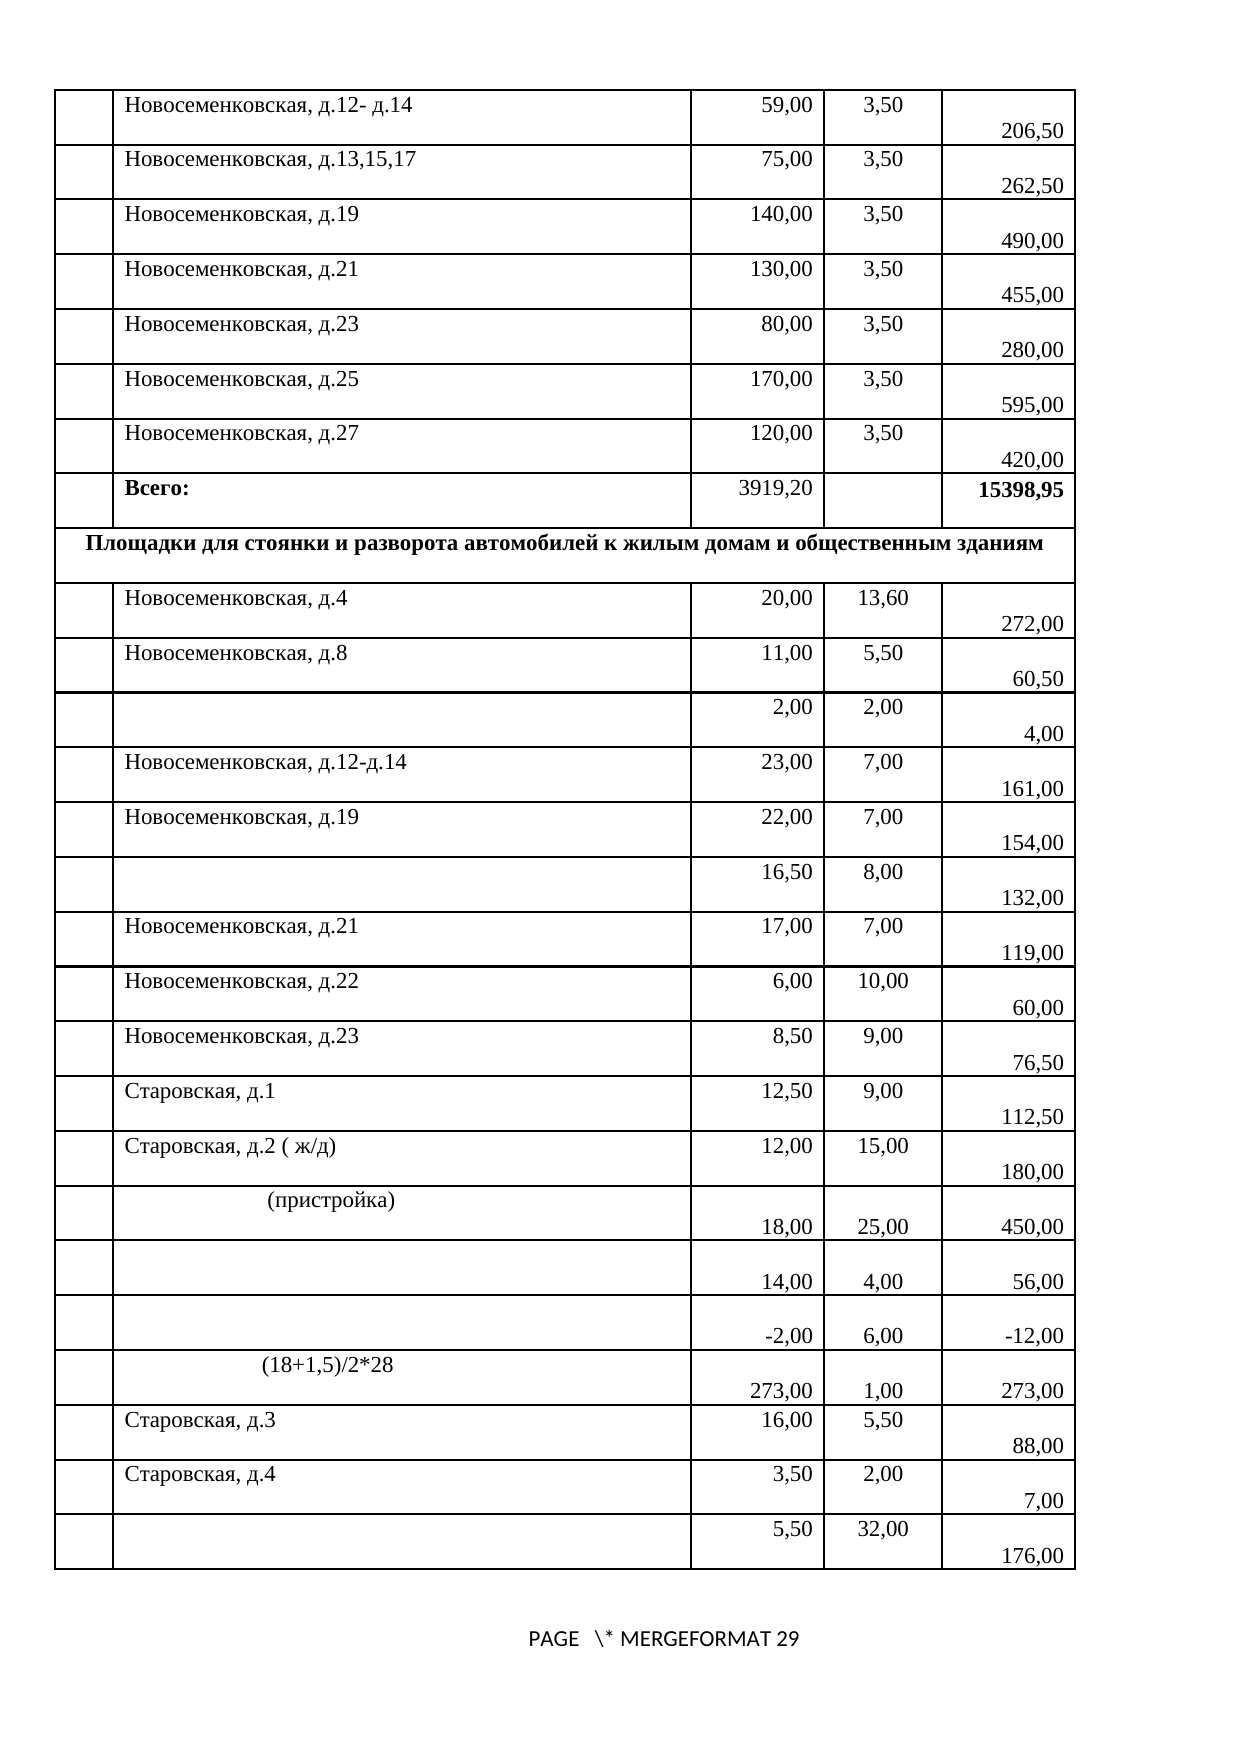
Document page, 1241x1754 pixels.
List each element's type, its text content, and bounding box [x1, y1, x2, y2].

table_cell 176,00 [943, 1515, 1074, 1568]
table_cell [56, 1515, 112, 1568]
table_cell 88,00 [943, 1406, 1074, 1458]
table_cell Новосеменковская, д.13,15,17 [114, 146, 690, 198]
table_cell Всего: [114, 474, 690, 527]
table_cell 14,00 [692, 1241, 823, 1294]
table_cell 60,50 [943, 639, 1074, 691]
table_cell 8,50 [692, 1022, 823, 1075]
table_cell [56, 1406, 112, 1458]
table_cell [56, 858, 112, 911]
table_cell [56, 146, 112, 198]
table_cell 154,00 [943, 803, 1074, 856]
table_cell Новосеменковская, д.8 [114, 639, 690, 691]
table_cell 75,00 [692, 146, 823, 198]
table_cell Новосеменковская, д.12- д.14 [114, 91, 690, 143]
table_cell [56, 420, 112, 472]
table_cell Площадки для стоянки и разворота автомобилей к жилым домам и общественным зданиям [56, 529, 1074, 582]
table_cell 16,50 [692, 858, 823, 911]
table_cell [56, 639, 112, 691]
table_cell [56, 1132, 112, 1184]
table_cell 7,00 [825, 803, 941, 856]
table_cell 161,00 [943, 748, 1074, 801]
table_cell 18,00 [692, 1187, 823, 1239]
table_cell 15,00 [825, 1132, 941, 1184]
table_cell 4,00 [825, 1241, 941, 1294]
table_cell [56, 584, 112, 637]
table_cell 1,00 [825, 1351, 941, 1404]
table_cell 3,50 [825, 420, 941, 472]
table_cell 60,00 [943, 968, 1074, 1020]
table_cell 80,00 [692, 310, 823, 363]
table_cell [56, 1187, 112, 1239]
table_cell 262,50 [943, 146, 1074, 198]
table_cell [114, 694, 690, 746]
table_cell 280,00 [943, 310, 1074, 363]
table_cell 3,50 [825, 310, 941, 363]
table_cell 130,00 [692, 255, 823, 308]
table_cell Старовская, д.2 ( ж/д) [114, 1132, 690, 1184]
table_cell [56, 255, 112, 308]
table_cell [56, 968, 112, 1020]
table_cell 22,00 [692, 803, 823, 856]
table_cell -12,00 [943, 1296, 1074, 1349]
table_cell [114, 1515, 690, 1568]
table_cell 17,00 [692, 913, 823, 965]
table_cell 59,00 [692, 91, 823, 143]
table_cell 120,00 [692, 420, 823, 472]
table_cell 11,00 [692, 639, 823, 691]
table_cell 3,50 [692, 1461, 823, 1513]
table_cell 119,00 [943, 913, 1074, 965]
table_cell 5,50 [692, 1515, 823, 1568]
table_cell 7,00 [943, 1461, 1074, 1513]
table_cell Новосеменковская, д.22 [114, 968, 690, 1020]
table_cell 15398,95 [943, 474, 1074, 527]
table_cell 25,00 [825, 1187, 941, 1239]
table_cell 455,00 [943, 255, 1074, 308]
table_cell Старовская, д.1 [114, 1077, 690, 1130]
table_cell 272,00 [943, 584, 1074, 637]
table_cell 9,00 [825, 1077, 941, 1130]
table_cell 3,50 [825, 255, 941, 308]
table_cell 180,00 [943, 1132, 1074, 1184]
table_cell Новосеменковская, д.19 [114, 200, 690, 253]
table_cell 6,00 [825, 1296, 941, 1349]
table_cell [56, 365, 112, 417]
table_cell 140,00 [692, 200, 823, 253]
table_cell Новосеменковская, д.21 [114, 913, 690, 965]
table_cell (18+1,5)/2*28 [114, 1351, 690, 1404]
table_cell 3919,20 [692, 474, 823, 527]
table_cell [114, 1241, 690, 1294]
table_cell [56, 748, 112, 801]
table_cell Новосеменковская, д.23 [114, 1022, 690, 1075]
table_cell 595,00 [943, 365, 1074, 417]
table_cell Новосеменковская, д.25 [114, 365, 690, 417]
table_cell 2,00 [825, 1461, 941, 1513]
table_cell [56, 1296, 112, 1349]
table_cell 56,00 [943, 1241, 1074, 1294]
table_cell 32,00 [825, 1515, 941, 1568]
table_cell 16,00 [692, 1406, 823, 1458]
table_cell [56, 1351, 112, 1404]
table_cell [114, 858, 690, 911]
table_cell 9,00 [825, 1022, 941, 1075]
table_cell 112,50 [943, 1077, 1074, 1130]
table_cell 206,50 [943, 91, 1074, 143]
table_cell 273,00 [692, 1351, 823, 1404]
table_cell 6,00 [692, 968, 823, 1020]
table_cell 170,00 [692, 365, 823, 417]
table_cell 12,00 [692, 1132, 823, 1184]
table_cell [56, 91, 112, 143]
table_cell -2,00 [692, 1296, 823, 1349]
table_cell [56, 474, 112, 527]
table_cell Новосеменковская, д.21 [114, 255, 690, 308]
table_cell 7,00 [825, 913, 941, 965]
table_cell [56, 310, 112, 363]
table_cell Новосеменковская, д.23 [114, 310, 690, 363]
table_cell 3,50 [825, 365, 941, 417]
table_cell 76,50 [943, 1022, 1074, 1075]
table_cell Старовская, д.4 [114, 1461, 690, 1513]
table_cell 2,00 [825, 694, 941, 746]
table_cell 4,00 [943, 694, 1074, 746]
table_cell 420,00 [943, 420, 1074, 472]
table_cell Новосеменковская, д.4 [114, 584, 690, 637]
table_cell 273,00 [943, 1351, 1074, 1404]
table_cell (пристройка) [114, 1187, 690, 1239]
table_cell 5,50 [825, 639, 941, 691]
table_cell 450,00 [943, 1187, 1074, 1239]
table_cell [56, 913, 112, 965]
table_cell 3,50 [825, 146, 941, 198]
table_cell [56, 200, 112, 253]
table_cell [56, 1461, 112, 1513]
table_cell [825, 474, 941, 527]
table_cell [56, 694, 112, 746]
table_cell Новосеменковская, д.27 [114, 420, 690, 472]
table_cell 2,00 [692, 694, 823, 746]
table_cell 12,50 [692, 1077, 823, 1130]
table_cell 3,50 [825, 200, 941, 253]
table_cell 8,00 [825, 858, 941, 911]
table_cell 5,50 [825, 1406, 941, 1458]
table_cell Старовская, д.3 [114, 1406, 690, 1458]
table_cell 23,00 [692, 748, 823, 801]
table_cell 490,00 [943, 200, 1074, 253]
table_cell [56, 803, 112, 856]
table_cell Новосеменковская, д.19 [114, 803, 690, 856]
table_cell [114, 1296, 690, 1349]
table_cell 20,00 [692, 584, 823, 637]
table_cell 13,60 [825, 584, 941, 637]
table_cell 132,00 [943, 858, 1074, 911]
table_cell 7,00 [825, 748, 941, 801]
table_cell 3,50 [825, 91, 941, 143]
table_cell [56, 1241, 112, 1294]
table_cell [56, 1022, 112, 1075]
table_cell [56, 1077, 112, 1130]
table_cell 10,00 [825, 968, 941, 1020]
table_cell Новосеменковская, д.12-д.14 [114, 748, 690, 801]
